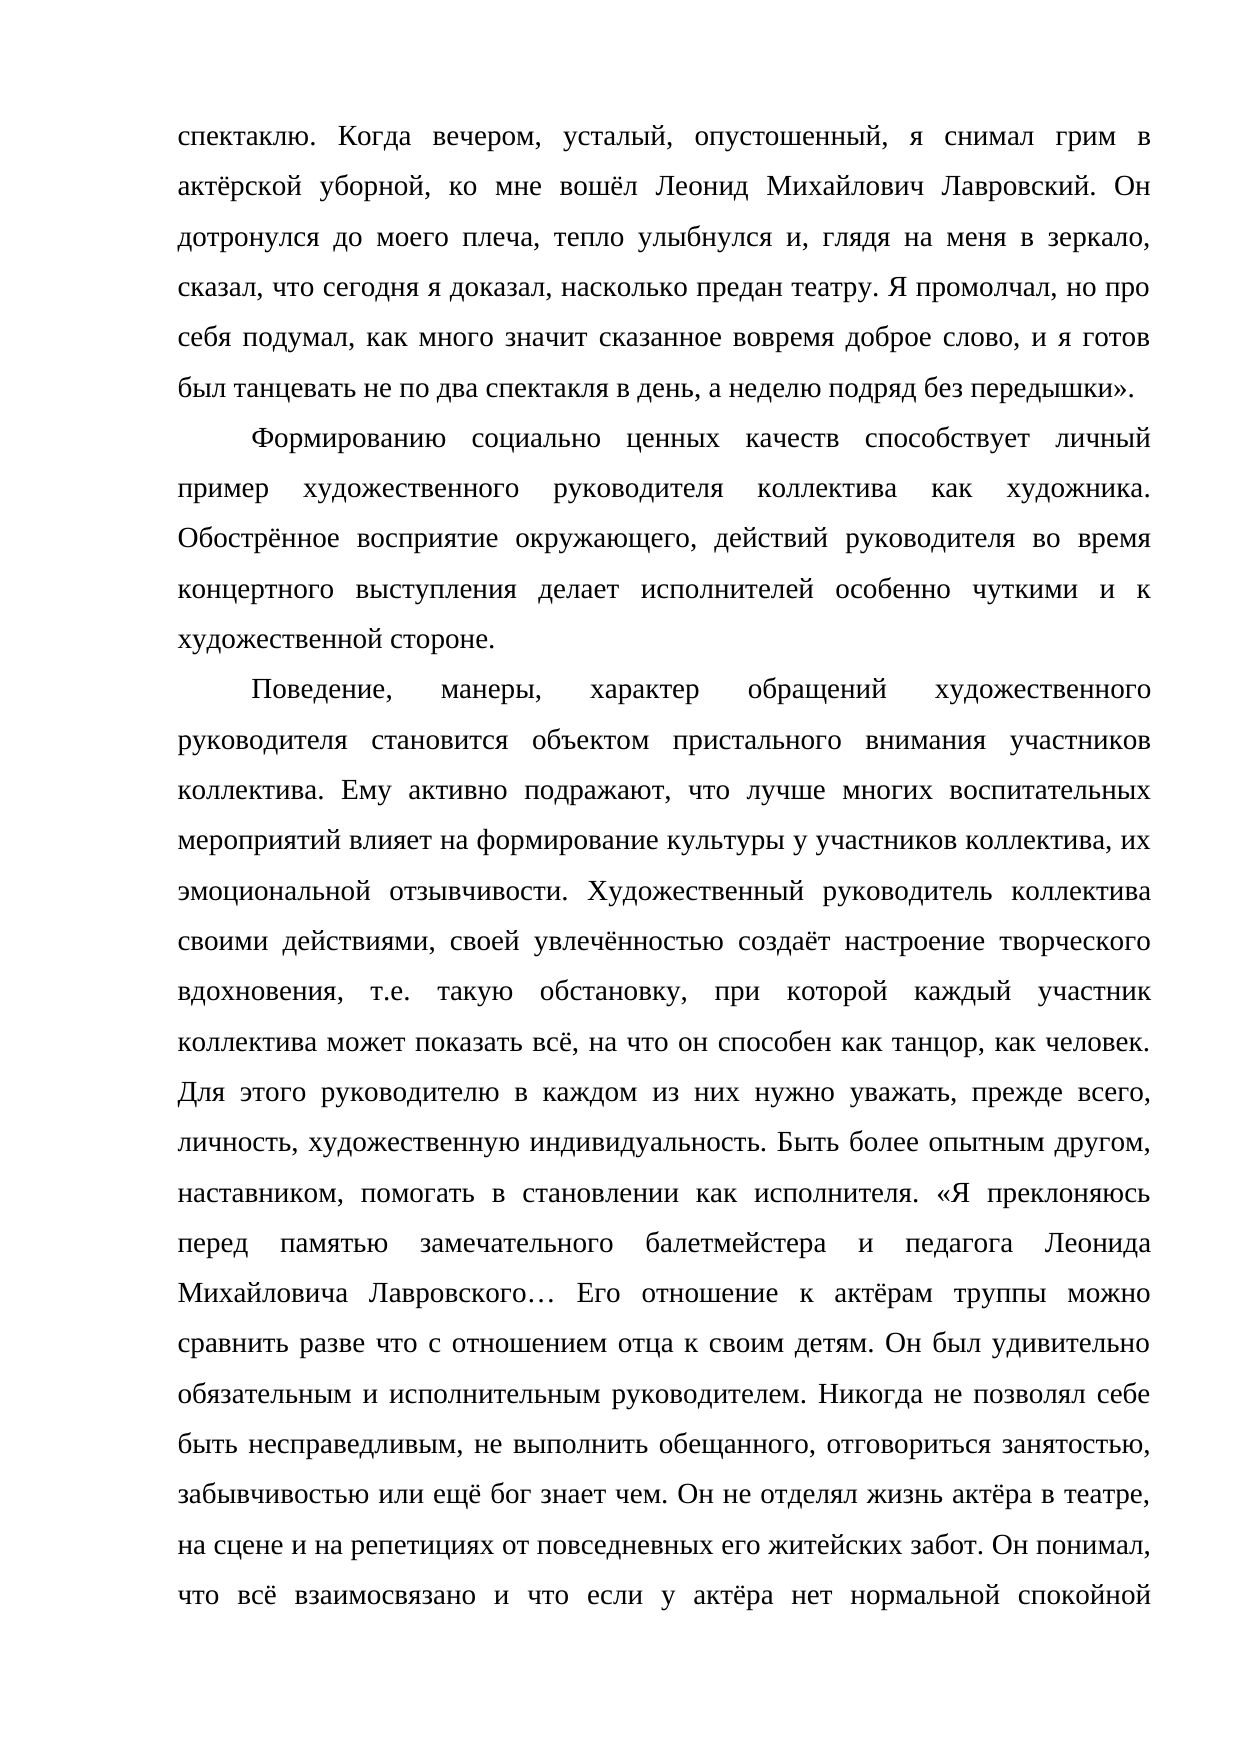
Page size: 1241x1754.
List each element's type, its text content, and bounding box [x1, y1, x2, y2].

text Формированию социально ценных качеств способствует личный пример художественного руководителя коллектива как художника. Обострённое восприятие окружающего, действий руководителя во время концертного выступления делает исполнителей особенно чуткими и к художественной стороне. [177, 420, 1152, 655]
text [177, 672, 1152, 1611]
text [177, 118, 1152, 403]
